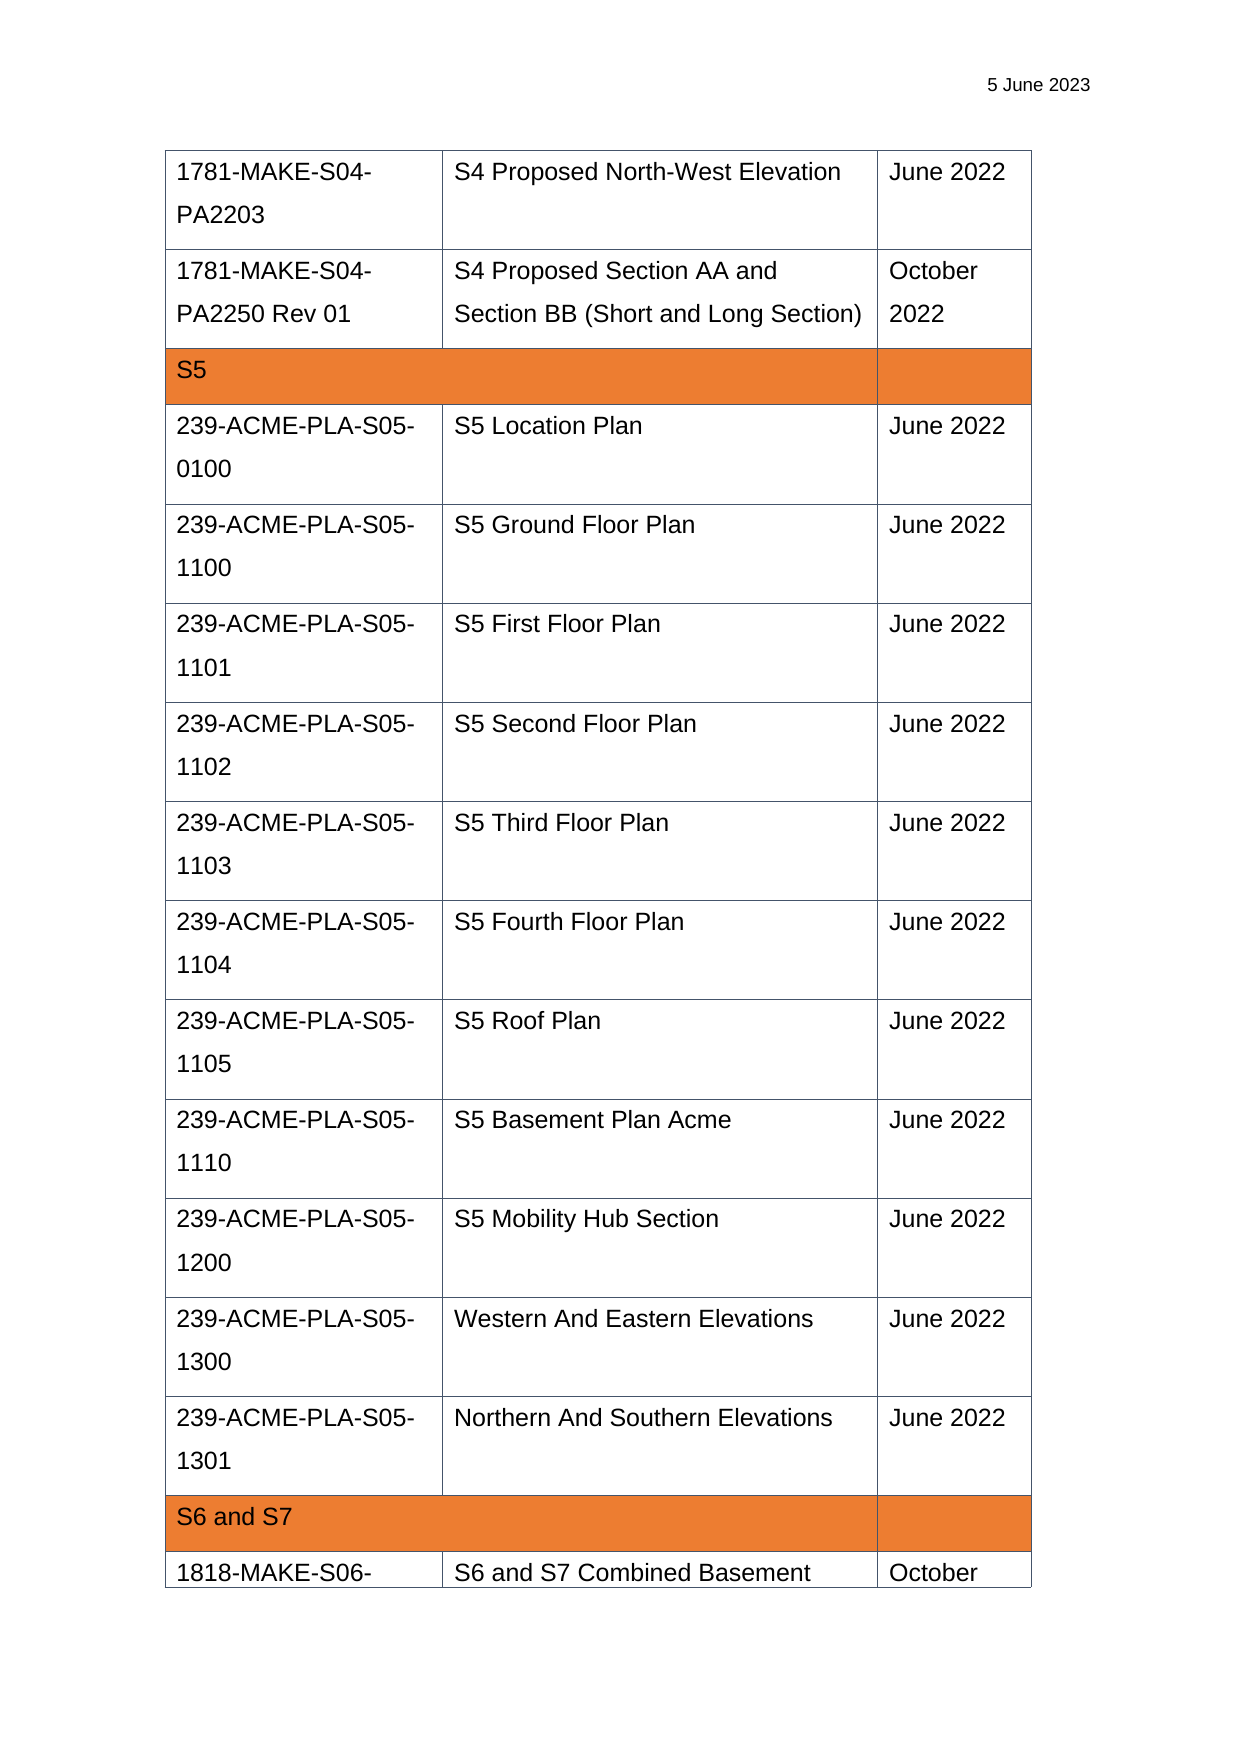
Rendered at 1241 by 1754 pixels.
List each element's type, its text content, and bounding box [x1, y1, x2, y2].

table_cell S4 Proposed Section AA and Section BB (Short and Long Section) [443, 250, 877, 348]
table_cell 239-ACME-PLA-S05-1110 [166, 1100, 442, 1198]
table_cell June 2022 [878, 505, 1031, 603]
table_cell S5 [166, 349, 877, 404]
table_cell June 2022 [878, 604, 1031, 702]
table_cell June 2022 [878, 405, 1031, 503]
table_cell June 2022 [878, 1199, 1031, 1297]
table_cell October 2022 [878, 1552, 1031, 1587]
table_cell 239-ACME-PLA-S05-0100 [166, 405, 442, 503]
table_cell [878, 1496, 1031, 1551]
table_cell June 2022 [878, 703, 1031, 801]
table_cell 239-ACME-PLA-S05-1101 [166, 604, 442, 702]
table_cell S6 and S7 [166, 1496, 877, 1551]
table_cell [166, 1552, 442, 1587]
table_cell June 2022 [878, 1000, 1031, 1098]
table_cell S5 Second Floor Plan [443, 703, 877, 801]
table_cell October 2022 [878, 250, 1031, 348]
table_cell S5 Mobility Hub Section [443, 1199, 877, 1297]
table_cell S5 Fourth Floor Plan [443, 901, 877, 999]
table_cell S5 Roof Plan [443, 1000, 877, 1098]
table_cell 1781-MAKE-S04-PA2203 [166, 151, 442, 249]
table_cell June 2022 [878, 901, 1031, 999]
table_cell 239-ACME-PLA-S05-1300 [166, 1298, 442, 1396]
table_cell 239-ACME-PLA-S05-1100 [166, 505, 442, 603]
table_cell 239-ACME-PLA-S05-1301 [166, 1397, 442, 1495]
table_cell 239-ACME-PLA-S05-1103 [166, 802, 442, 900]
table_cell [878, 349, 1031, 404]
table_cell June 2022 [878, 1397, 1031, 1495]
table_cell June 2022 [878, 1298, 1031, 1396]
table_cell June 2022 [878, 1100, 1031, 1198]
table_cell S5 Location Plan [443, 405, 877, 503]
table_cell June 2022 [878, 802, 1031, 900]
table_cell 1781-MAKE-S04-PA2250 Rev 01 [166, 250, 442, 348]
table_cell Western And Eastern Elevations [443, 1298, 877, 1396]
table_cell 239-ACME-PLA-S05-1104 [166, 901, 442, 999]
table_cell June 2022 [878, 151, 1031, 249]
table_cell S5 Basement Plan Acme [443, 1100, 877, 1198]
table_cell 239-ACME-PLA-S05-1200 [166, 1199, 442, 1297]
table_cell Northern And Southern Elevations [443, 1397, 877, 1495]
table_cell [443, 1552, 877, 1587]
table_cell S5 Ground Floor Plan [443, 505, 877, 603]
table_cell S5 Third Floor Plan [443, 802, 877, 900]
table_cell 239-ACME-PLA-S05-1105 [166, 1000, 442, 1098]
table_cell 239-ACME-PLA-S05-1102 [166, 703, 442, 801]
table_cell S5 First Floor Plan [443, 604, 877, 702]
table_cell S4 Proposed North-West Elevation [443, 151, 877, 249]
